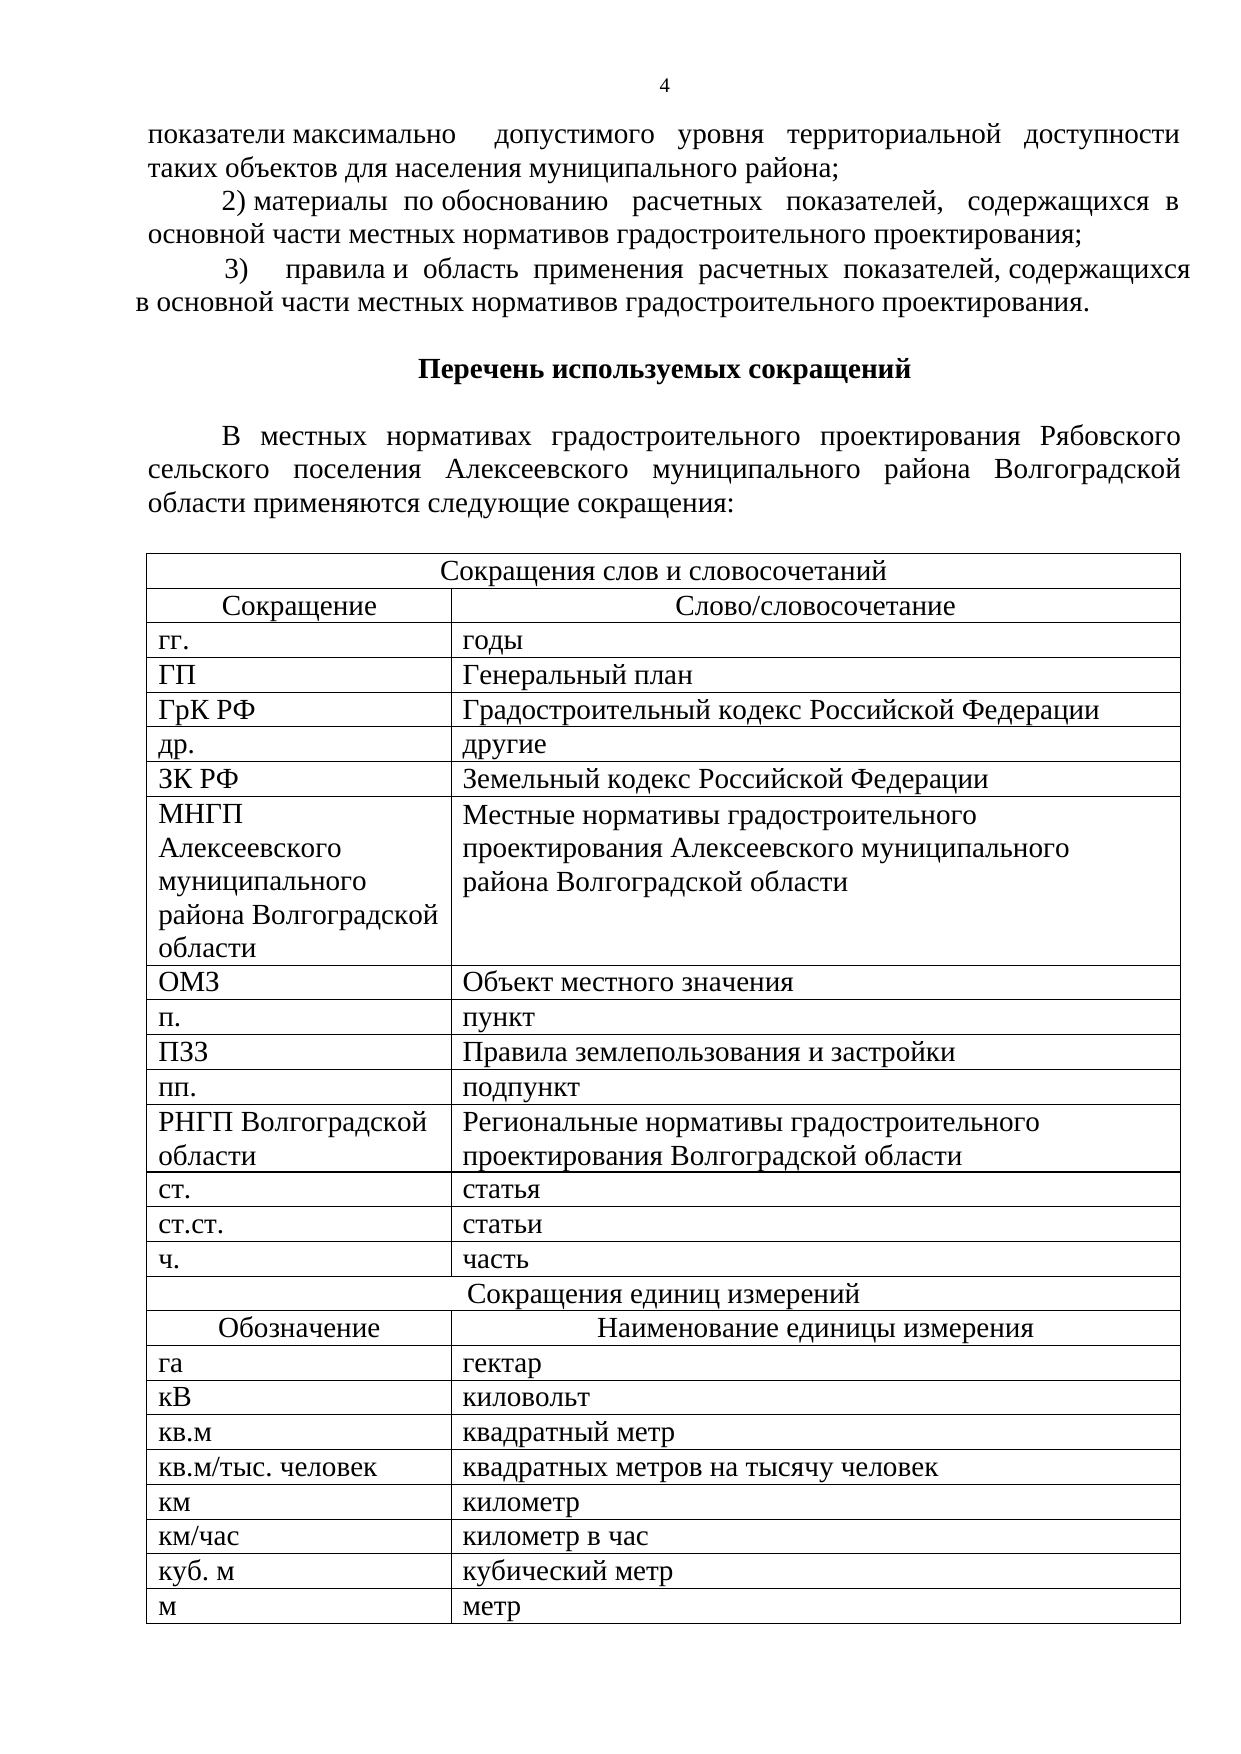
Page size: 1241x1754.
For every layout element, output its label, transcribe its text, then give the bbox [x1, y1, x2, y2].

table_cell РНГП Волгоградской области [147, 1105, 451, 1171]
table_cell Обозначение [147, 1311, 451, 1345]
list материалы по обоснованию расчетных показателей, содержащихся в основной части местных нормативов градостроительного проектирования; [148, 184, 1181, 251]
table_cell др. [147, 727, 451, 761]
table_cell гг. [147, 623, 451, 657]
table_cell часть [452, 1242, 1180, 1276]
table_cell квадратных метров на тысячу человек [452, 1450, 1180, 1484]
table_cell км [147, 1485, 451, 1518]
table_cell километр в час [452, 1520, 1180, 1553]
table_cell м [147, 1589, 451, 1622]
table_cell Сокращения единиц измерений [147, 1277, 1180, 1310]
table_cell пункт [452, 1000, 1180, 1034]
table_header Сокращения слов и словосочетаний [147, 554, 1180, 588]
table_cell подпункт [452, 1070, 1180, 1103]
table_cell Генеральный план [452, 658, 1180, 692]
table_cell ч. [147, 1242, 451, 1276]
table_cell ст. [147, 1173, 451, 1206]
table_cell Градостроительный кодекс Российской Федерации [452, 693, 1180, 726]
table_cell га [147, 1346, 451, 1379]
table_cell квадратный метр [452, 1415, 1180, 1449]
table_cell ПЗЗ [147, 1035, 451, 1069]
table_cell Местные нормативы градостроительного проектирования Алексеевского муниципального района Волгоградской области [452, 797, 1180, 964]
table_cell метр [452, 1589, 1180, 1622]
table_cell Правила землепользования и застройки [452, 1035, 1180, 1069]
table_cell ГП [147, 658, 451, 692]
table_cell кубический метр [452, 1554, 1180, 1588]
table_cell км/час [147, 1520, 451, 1553]
table_cell ст.ст. [147, 1207, 451, 1241]
table_cell ЗК РФ [147, 762, 451, 796]
subtitle Перечень используемых сокращений [418, 352, 1181, 385]
table_cell Региональные нормативы градостроительного проектирования Волгоградской области [452, 1105, 1180, 1171]
table_cell Наименование единицы измерения [452, 1311, 1180, 1345]
table_cell Сокращение [147, 589, 451, 622]
table_cell ОМЗ [147, 966, 451, 999]
table_cell п. [147, 1000, 451, 1034]
table_cell пп. [147, 1070, 451, 1103]
table_cell статья [452, 1173, 1180, 1206]
table_cell Земельный кодекс Российской Федерации [452, 762, 1180, 796]
text показатели максимально допустимого уровня территориальной доступности таких объектов для населения муниципального района; [148, 117, 1181, 184]
list правила и область применения расчетных показателей, содержащихся в основной части местных нормативов градостроительного проектирования. [135, 251, 1198, 318]
table_cell кВ [147, 1381, 451, 1414]
table_cell годы [452, 623, 1180, 657]
table_cell гектар [452, 1346, 1180, 1379]
text В местных нормативах градостроительного проектирования Рябовского сельского поселения Алексеевского муниципального района Волгоградской области применяются следующие сокращения: [148, 418, 1182, 519]
table_cell кв.м/тыс. человек [147, 1450, 451, 1484]
table_cell Слово/словосочетание [452, 589, 1180, 622]
table_cell Объект местного значения [452, 966, 1180, 999]
table_cell кв.м [147, 1415, 451, 1449]
table_cell километр [452, 1485, 1180, 1518]
table_cell МНГП Алексеевского муниципального района Волгоградской области [147, 797, 451, 964]
table_cell ГрК РФ [147, 693, 451, 726]
table_cell другие [452, 727, 1180, 761]
table_cell куб. м [147, 1554, 451, 1588]
table_cell статьи [452, 1207, 1180, 1241]
table_cell киловольт [452, 1381, 1180, 1414]
